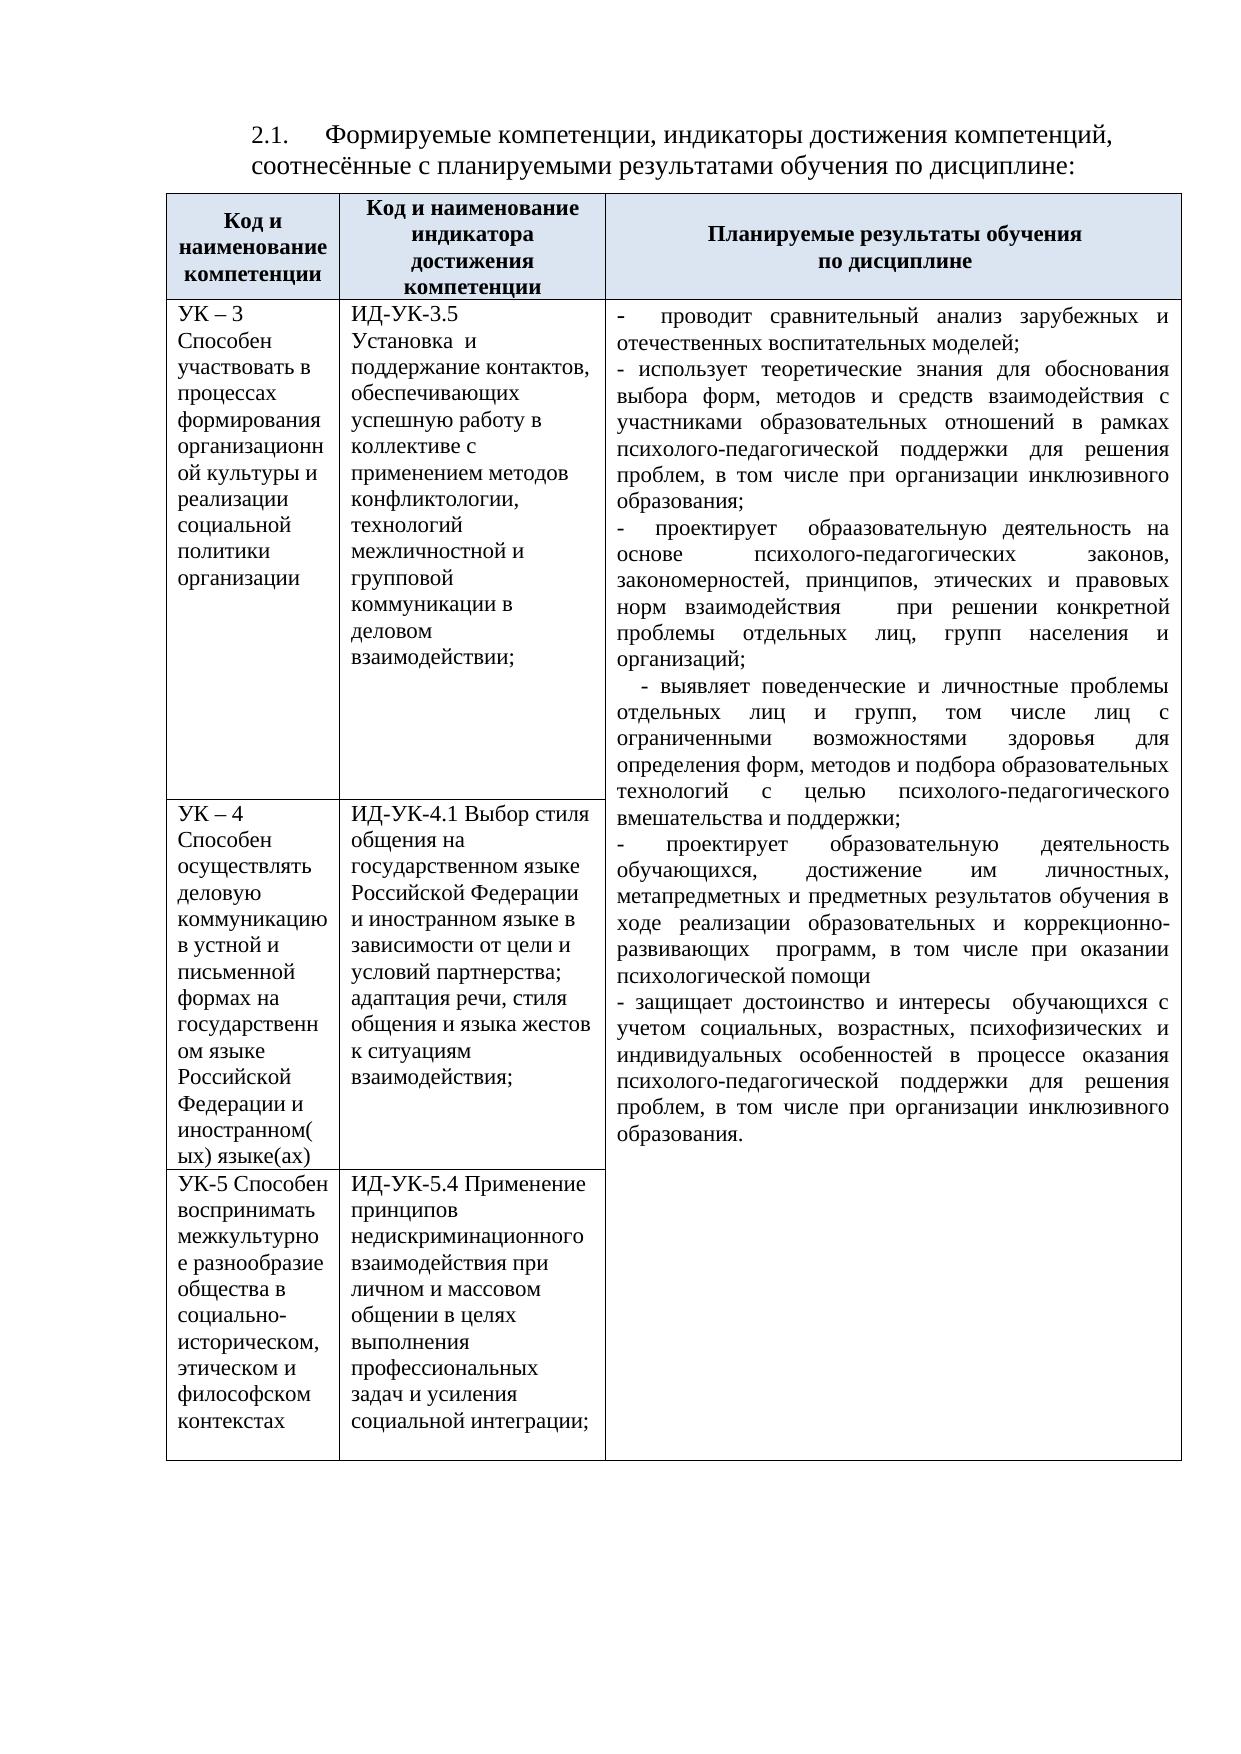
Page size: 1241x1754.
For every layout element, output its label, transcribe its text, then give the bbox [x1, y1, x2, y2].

table_cell УК – 3 Способен участвовать в процессах формирования организационной культуры и реализации социальной политики организации [167, 300, 339, 799]
table_cell ИД-УК-4.1 Выбор стиля общения на государственном языке Российской Федерации и иностранном языке в зависимости от цели и условий партнерства; адаптация речи, стиля общения и языка жестов к ситуациям взаимодействия; [340, 800, 605, 1169]
table_cell ИД-УК-5.4 Применение принципов недискриминационного взаимодействия при личном и массовом общении в целях выполнения профессиональных задач и усиления социальной интеграции; [340, 1170, 605, 1459]
table_cell ИД-УК-3.5 Установка и поддержание контактов, обеспечивающих успешную работу в коллективе с применением методов конфликтологии, технологий межличностной и групповой коммуникации в деловом взаимодействии; [340, 300, 605, 799]
table_cell УК – 4 Способен осуществлять деловую коммуникацию в устной и письменной формах на государственном языке Российской Федерации и иностранном(ых) языке(ах) [167, 800, 339, 1169]
table_cell - проводит сравнительный анализ зарубежных и отечественных воспитательных моделей; - использует теоретические знания для обоснования выбора форм, методов и средств взаимодействия с участниками образовательных отношений в рамках психолого-педагогической поддержки для решения проблем, в том числе при организации инклюзивного образования; - проектирует обраазовательную деятельность на основе психолого-педагогических законов, закономерностей, принципов, этических и правовых норм взаимодействия при решении конкретной проблемы отдельных лиц, групп населения и организаций; - выявляет поведенческие и личностные проблемы отдельных лиц и групп, том числе лиц с ограниченными возможностями здоровья для определения форм, методов и подбора образовательных технологий с целью психолого-педагогического вмешательства и поддержки; - проектирует образовательную деятельность обучающихся, достижение им личностных, метапредметных и предметных результатов обучения в ходе реализации образовательных и коррекционно-развивающих программ, в том числе при оказании психологической помощи - защищает достоинство и интересы обучающихся с учетом социальных, возрастных, психофизических и индивидуальных особенностей в процессе оказания психолого-педагогической поддержки для решения проблем, в том числе при организации инклюзивного образования. [606, 300, 1181, 1459]
table_header Код и наименование индикатора достижения компетенции [340, 194, 605, 299]
table_cell УК-5 Способен воспринимать межкультурное разнообразие общества в социально-историческом, этическом и философском контекстах [167, 1170, 339, 1459]
table_header Планируемые результаты обучения по дисциплине [606, 194, 1181, 299]
subtitle Формируемые компетенции, индикаторы достижения компетенций, соотнесённые с планируемыми результатами обучения по дисциплине: [251, 118, 1181, 180]
table_header Код и наименование компетенции [167, 194, 339, 299]
